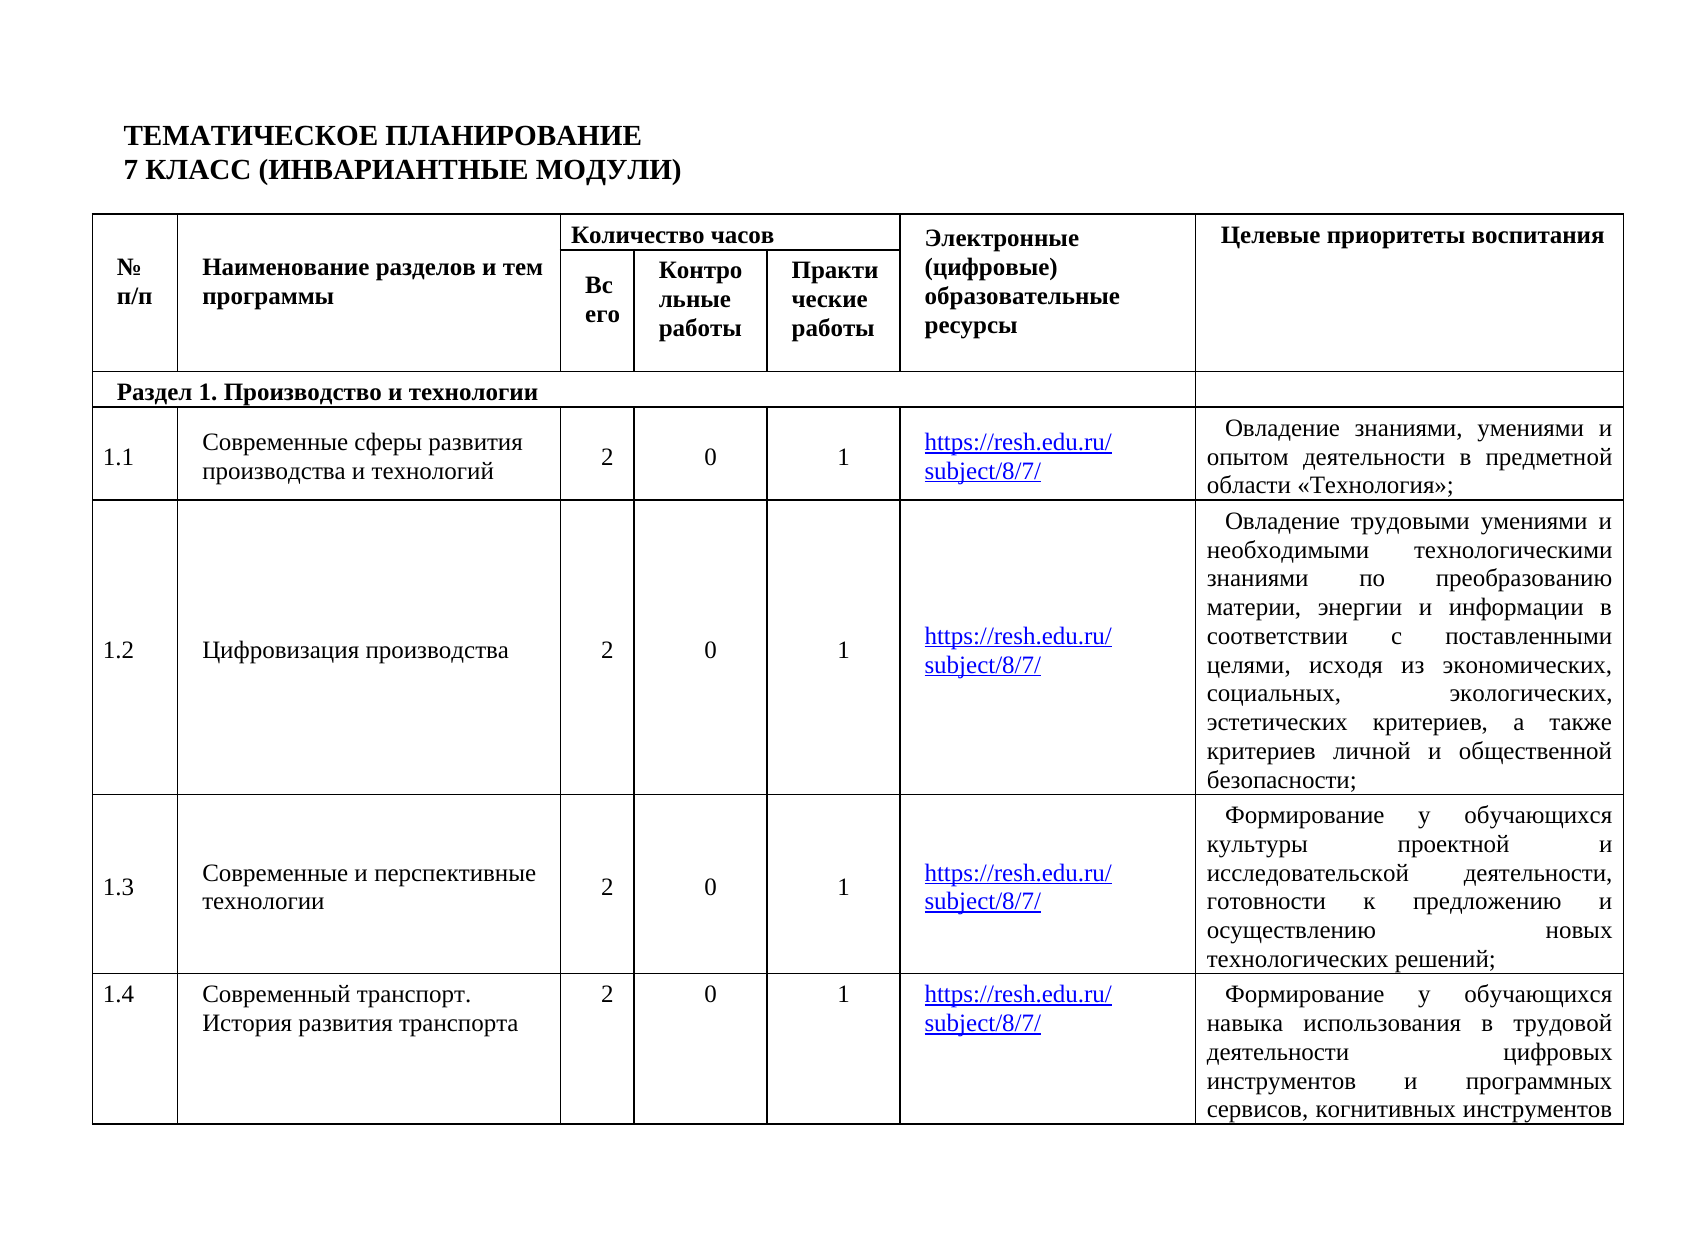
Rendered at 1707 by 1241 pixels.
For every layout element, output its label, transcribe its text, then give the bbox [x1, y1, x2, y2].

table_cell 0 [635, 408, 766, 499]
table_cell 2 [561, 795, 633, 973]
table_cell Формирование у обучающихся культуры проектной и исследовательской деятельности, готовности к предложению и осуществлению новых технологических решений; [1196, 795, 1623, 973]
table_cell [178, 974, 560, 1123]
table_cell Практические работы [768, 251, 899, 371]
table_cell 2 [561, 408, 633, 499]
table_cell Раздел 1. Производство и технологии [93, 372, 1195, 406]
table_cell 0 [635, 501, 766, 793]
table_header Электронные (цифровые) образовательные ресурсы [901, 215, 1195, 371]
table_cell https://resh.edu.ru/subject/8/7/ [901, 501, 1195, 793]
table_cell 1 [768, 501, 899, 793]
table_cell 1.3 [93, 795, 177, 973]
table_cell Овладение знаниями, умениями и опытом деятельности в предметной области «Технология»; [1196, 408, 1623, 499]
table_cell 1 [768, 795, 899, 973]
table_cell 1 [768, 974, 899, 1123]
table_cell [1196, 974, 1623, 1123]
table_cell 1 [768, 408, 899, 499]
text 7 КЛАСС (ИНВАРИАНТНЫЕ МОДУЛИ) [116, 152, 1618, 185]
table_header Количество часов [561, 215, 899, 249]
table_cell https://resh.edu.ru/subject/8/7/ [901, 408, 1195, 499]
table_cell 0 [635, 795, 766, 973]
table_cell https://resh.edu.ru/subject/8/7/ [901, 795, 1195, 973]
text ТЕМАТИЧЕСКОЕ ПЛАНИРОВАНИЕ [116, 118, 1618, 152]
table_cell Современные сферы развития производства и технологий [178, 408, 560, 499]
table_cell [901, 974, 1195, 1123]
table_cell 2 [561, 974, 633, 1123]
table_cell [1196, 372, 1623, 406]
table_header Целевые приоритеты воспитания [1196, 215, 1623, 371]
table_cell 0 [635, 974, 766, 1123]
table_header Наименование разделов и тем программы [178, 215, 560, 371]
table_cell Современные и перспективные технологии [178, 795, 560, 973]
table_cell Овладение трудовыми умениями и необходимыми технологическими знаниями по преобразованию материи, энергии и информации в соответствии с поставленными целями, исходя из экономических, социальных, экологических, эстетических критериев, а также критериев личной и общественной безопасности; [1196, 501, 1623, 793]
table_cell Цифровизация производства [178, 501, 560, 793]
table_cell 2 [561, 501, 633, 793]
table_cell 1.4 [93, 974, 177, 1123]
table_cell 1.2 [93, 501, 177, 793]
table_cell Контрольные работы [635, 251, 766, 371]
table_cell Всего [561, 251, 633, 371]
table_cell 1.1 [93, 408, 177, 499]
table_header № п/п [93, 215, 177, 371]
